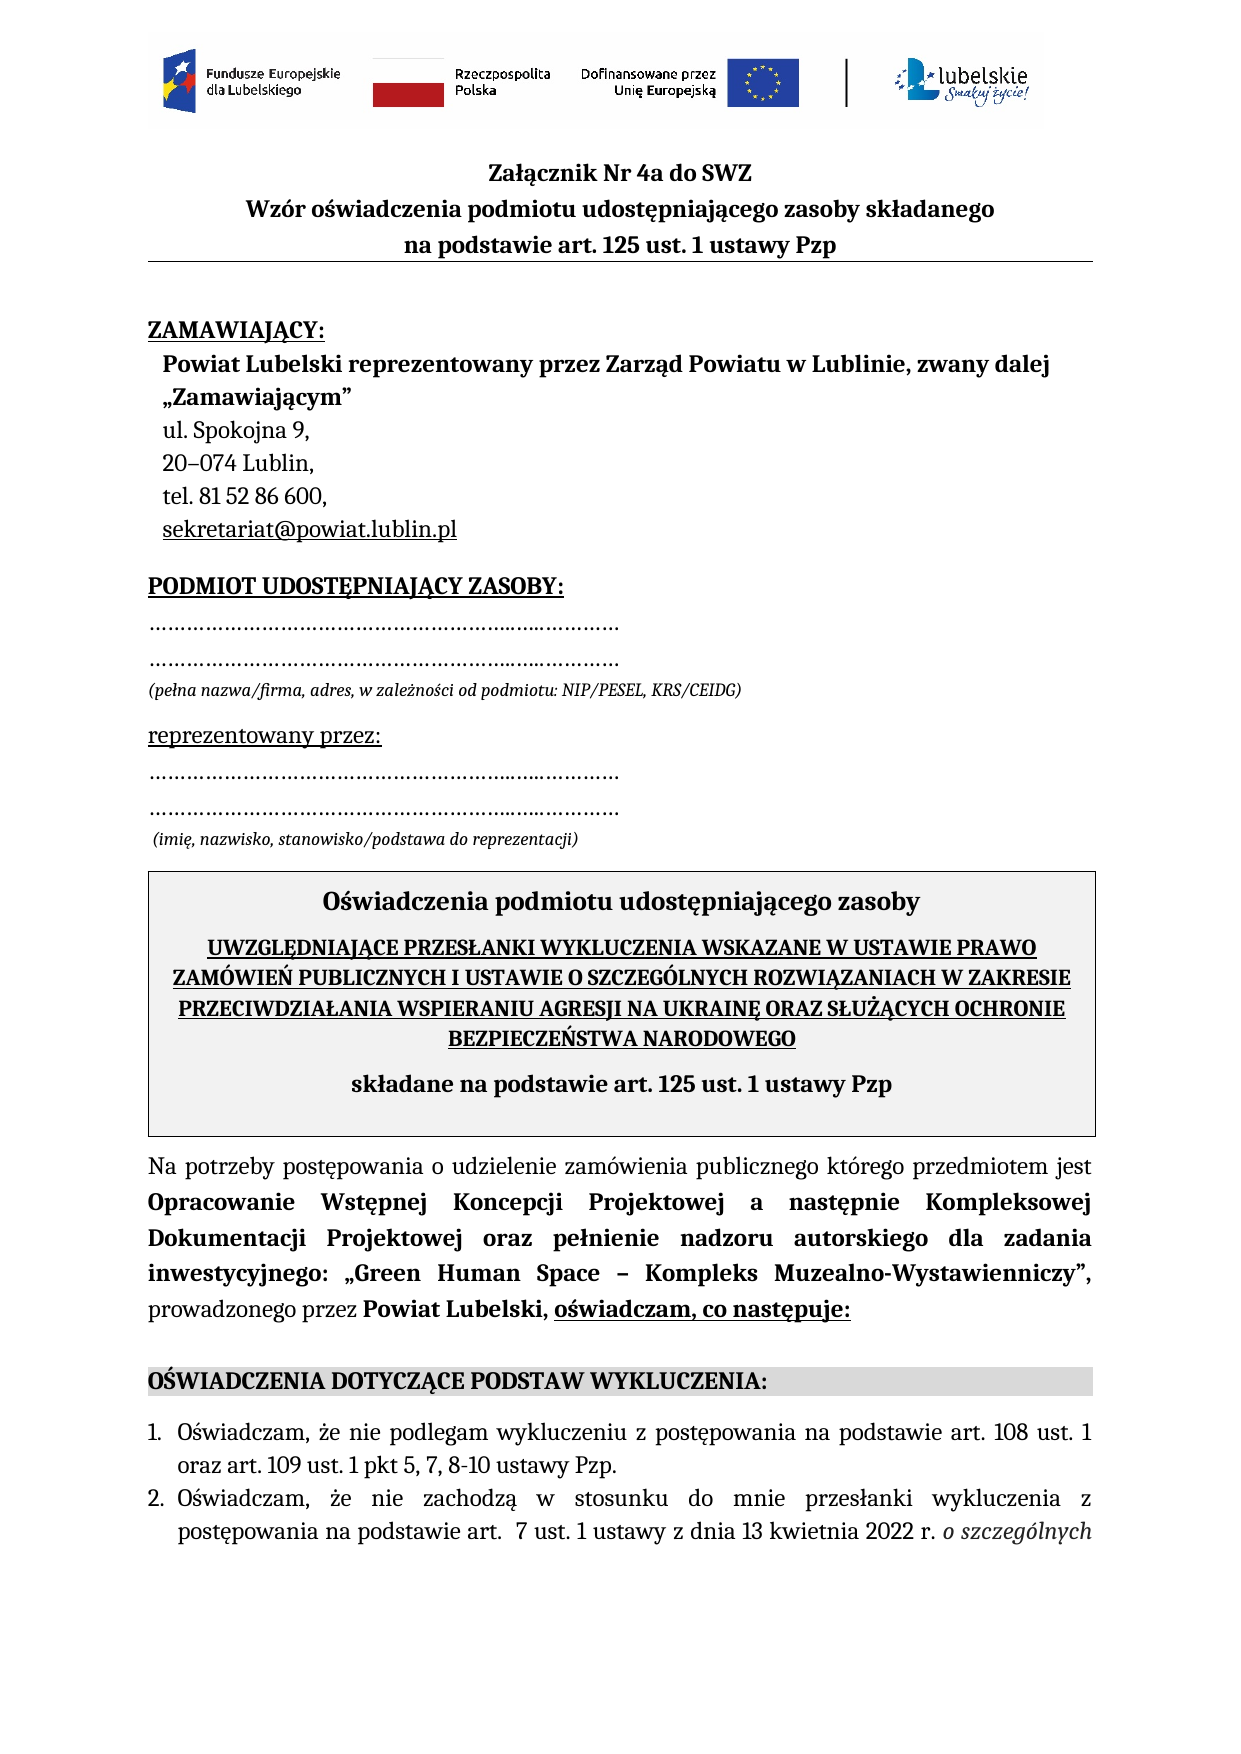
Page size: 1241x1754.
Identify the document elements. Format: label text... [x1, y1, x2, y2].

table_header Oświadczenia podmiotu udostępniającego zasoby UWZGLĘDNIAJĄCE PRZESŁANKI WYKLUCZENIA WSKAZANE W USTAWIE PRAWO ZAMÓWIEŃ PUBLICZNYCH I USTAWIE o szczególnych rozwiązaniach w zakresie przeciwdziałania wspieraniu agresji na Ukrainę oraz służących ochronie bezpieczeństwa narodowego składane na podstawie art. 125 ust. 1 ustawy Pzp [149, 872, 1095, 1136]
text …………………………………………………..…..………… [148, 793, 1093, 822]
text …………………………………………………..…..………… [148, 757, 1093, 786]
list tel. 81 52 86 600, [162, 482, 1093, 510]
text (imię, nazwisko, stanowisko/podstawa do reprezentacji) [148, 829, 1093, 851]
list Powiat Lubelski reprezentowany przez Zarząd Powiatu w Lublinie, zwany dalej „Zamawiającym” [162, 349, 1093, 411]
text (pełna nazwa/firma, adres, w zależności od podmiotu: NIP/PESEL, KRS/CEIDG) [148, 679, 1093, 701]
text reprezentowany przez: [148, 721, 1093, 750]
text …………………………………………………..…..………… [148, 643, 1093, 672]
text Załącznik Nr 4a do SWZ [148, 159, 1093, 187]
list ul. Spokojna 9, [162, 416, 1093, 444]
list 20–074 Lublin, [162, 448, 1093, 477]
text …………………………………………………..…..………… [148, 607, 1093, 636]
picture [147, 32, 1045, 129]
text Wzór oświadczenia podmiotu udostępniającego zasoby składanego na podstawie art. 125 ust. 1 ustawy Pzp [148, 195, 1093, 261]
text OŚWIADCZENIA DOTYCZĄCE PODSTAW WYKLUCZENIA: [148, 1367, 1093, 1396]
list Oświadczam, że nie podlegam wykluczeniu z postępowania na podstawie art. 108 ust. 1 oraz art. 109 ust. 1 pkt 5, 7, 8-10 ustawy Pzp. [148, 1418, 1093, 1480]
text Na potrzeby postępowania o udzielenie zamówienia publicznego którego przedmiotem jest Opracowanie Wstępnej Koncepcji Projektowej a następnie Kompleksowej Dokumentacji Projektowej oraz pełnienie nadzoru autorskiego dla zadania inwestycyjnego: „Green Human Space – Kompleks Muzealno-Wystawienniczy”, prowadzonego przez Powiat Lubelski, oświadczam, co następuje: [148, 1152, 1093, 1324]
text PODMIOT UDOSTĘPNIAJĄCY ZASOBY: [148, 572, 1093, 600]
text ZAMAWIAJĄCY: [148, 316, 1093, 345]
list sekretariat@powiat.lublin.pl [162, 514, 1093, 543]
